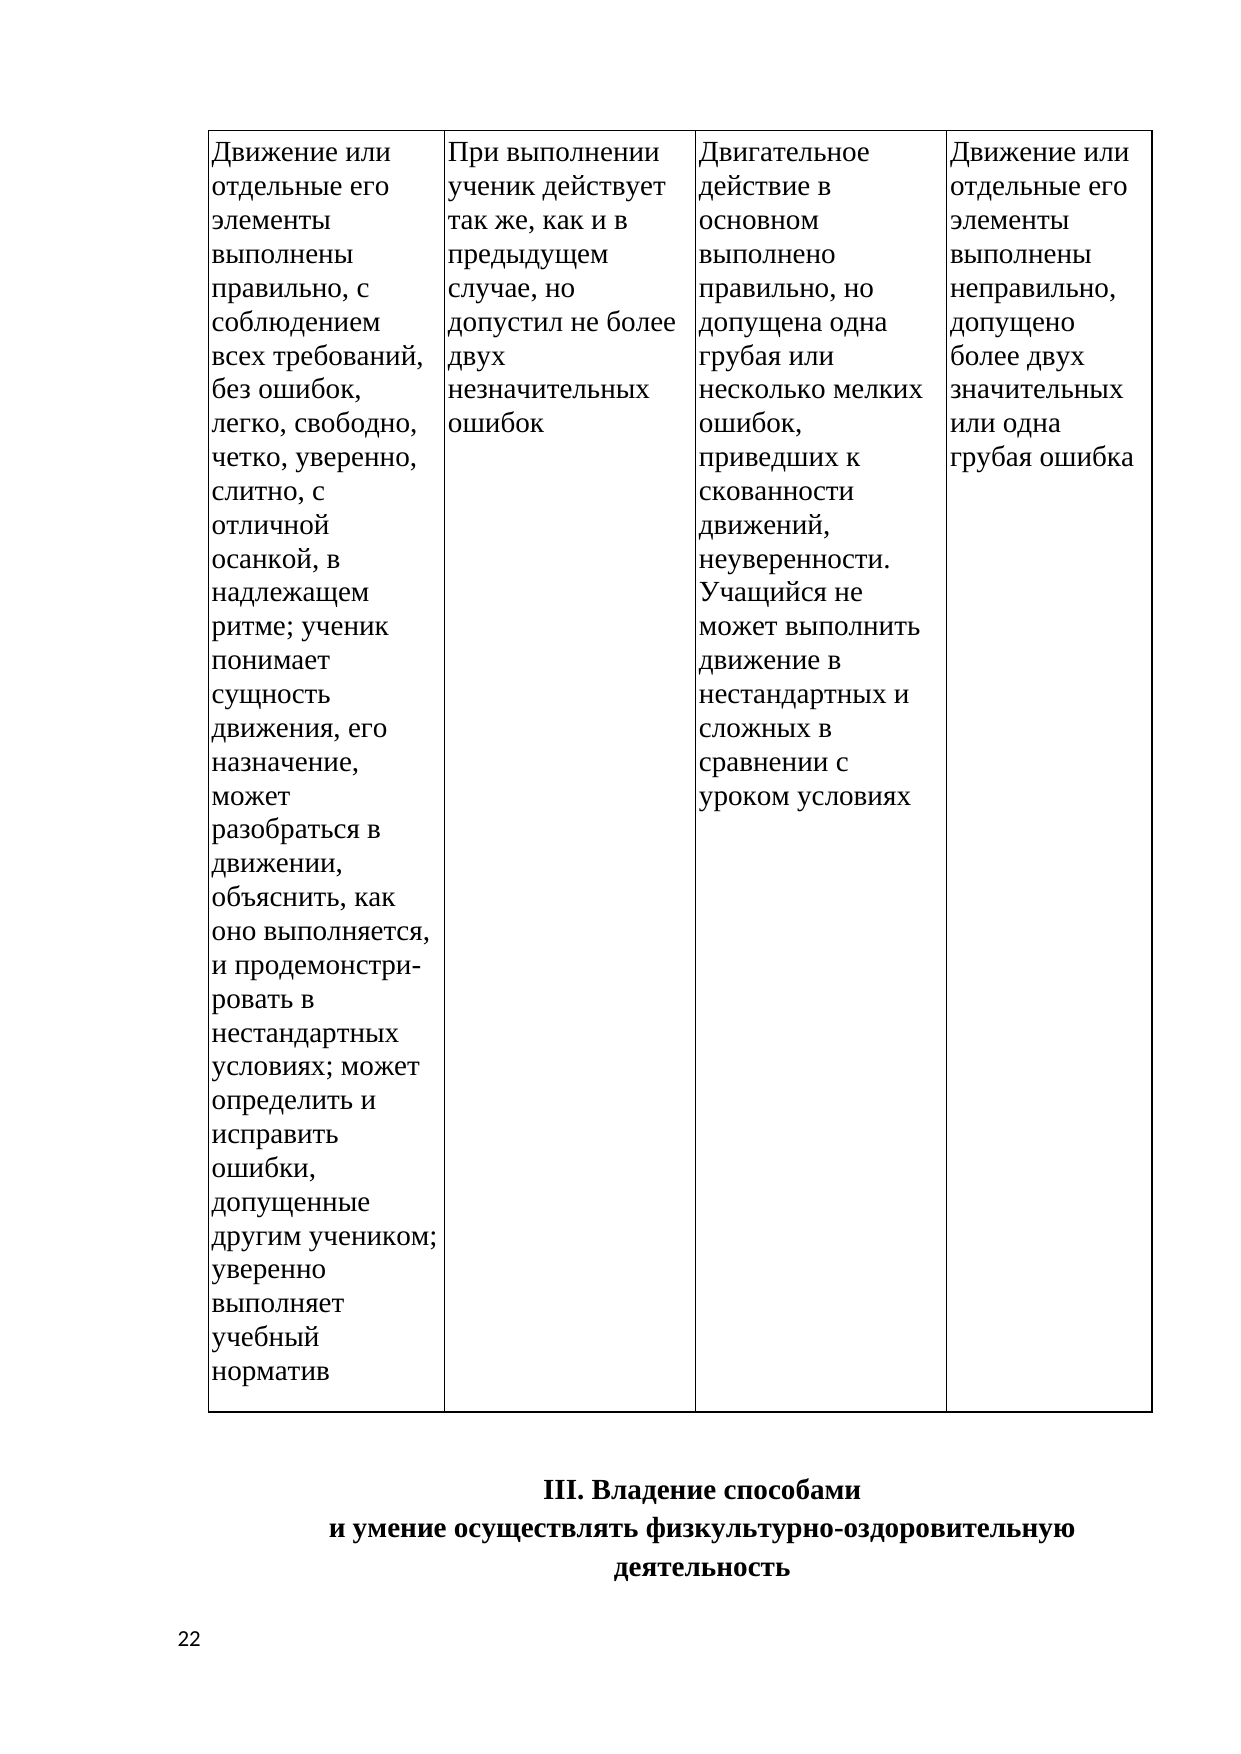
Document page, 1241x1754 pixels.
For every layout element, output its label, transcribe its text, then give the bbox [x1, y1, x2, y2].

table_cell Движение или отдельные его элементы выполнены правильно, с соблюдением всех требований, без ошибок, легко, свободно, четко, уверенно, слитно, с отличной осанкой, в надлежащем ритме; ученик понимает сущность движения, его назначение, может разобраться в движении, объяснить, как оно выполняется, и продемонстри-ровать в нестандартных условиях; может определить и исправить ошибки, допущенные другим учеником; уверенно выполняет учебный норматив [209, 131, 444, 1411]
table_cell Движение или отдельные его элементы выполнены неправильно, допущено более двух значительных или одна грубая ошибка [947, 131, 1151, 1411]
table_cell Двигательное действие в основном выполнено правильно, но допущена одна грубая или несколько мелких ошибок, приведших к скованности движений, неуверенности. Учащийся не может выполнить движение в нестандартных и сложных в сравнении с уроком условиях [696, 131, 946, 1411]
list III. Владение способами [252, 1472, 1152, 1505]
table_cell При выполнении ученик действует так же, как и в предыдущем случае, но допустил не более двух незначительных ошибок [445, 131, 695, 1411]
list и умение осуществлять физкультурно-оздоровительную деятельность [252, 1510, 1152, 1582]
